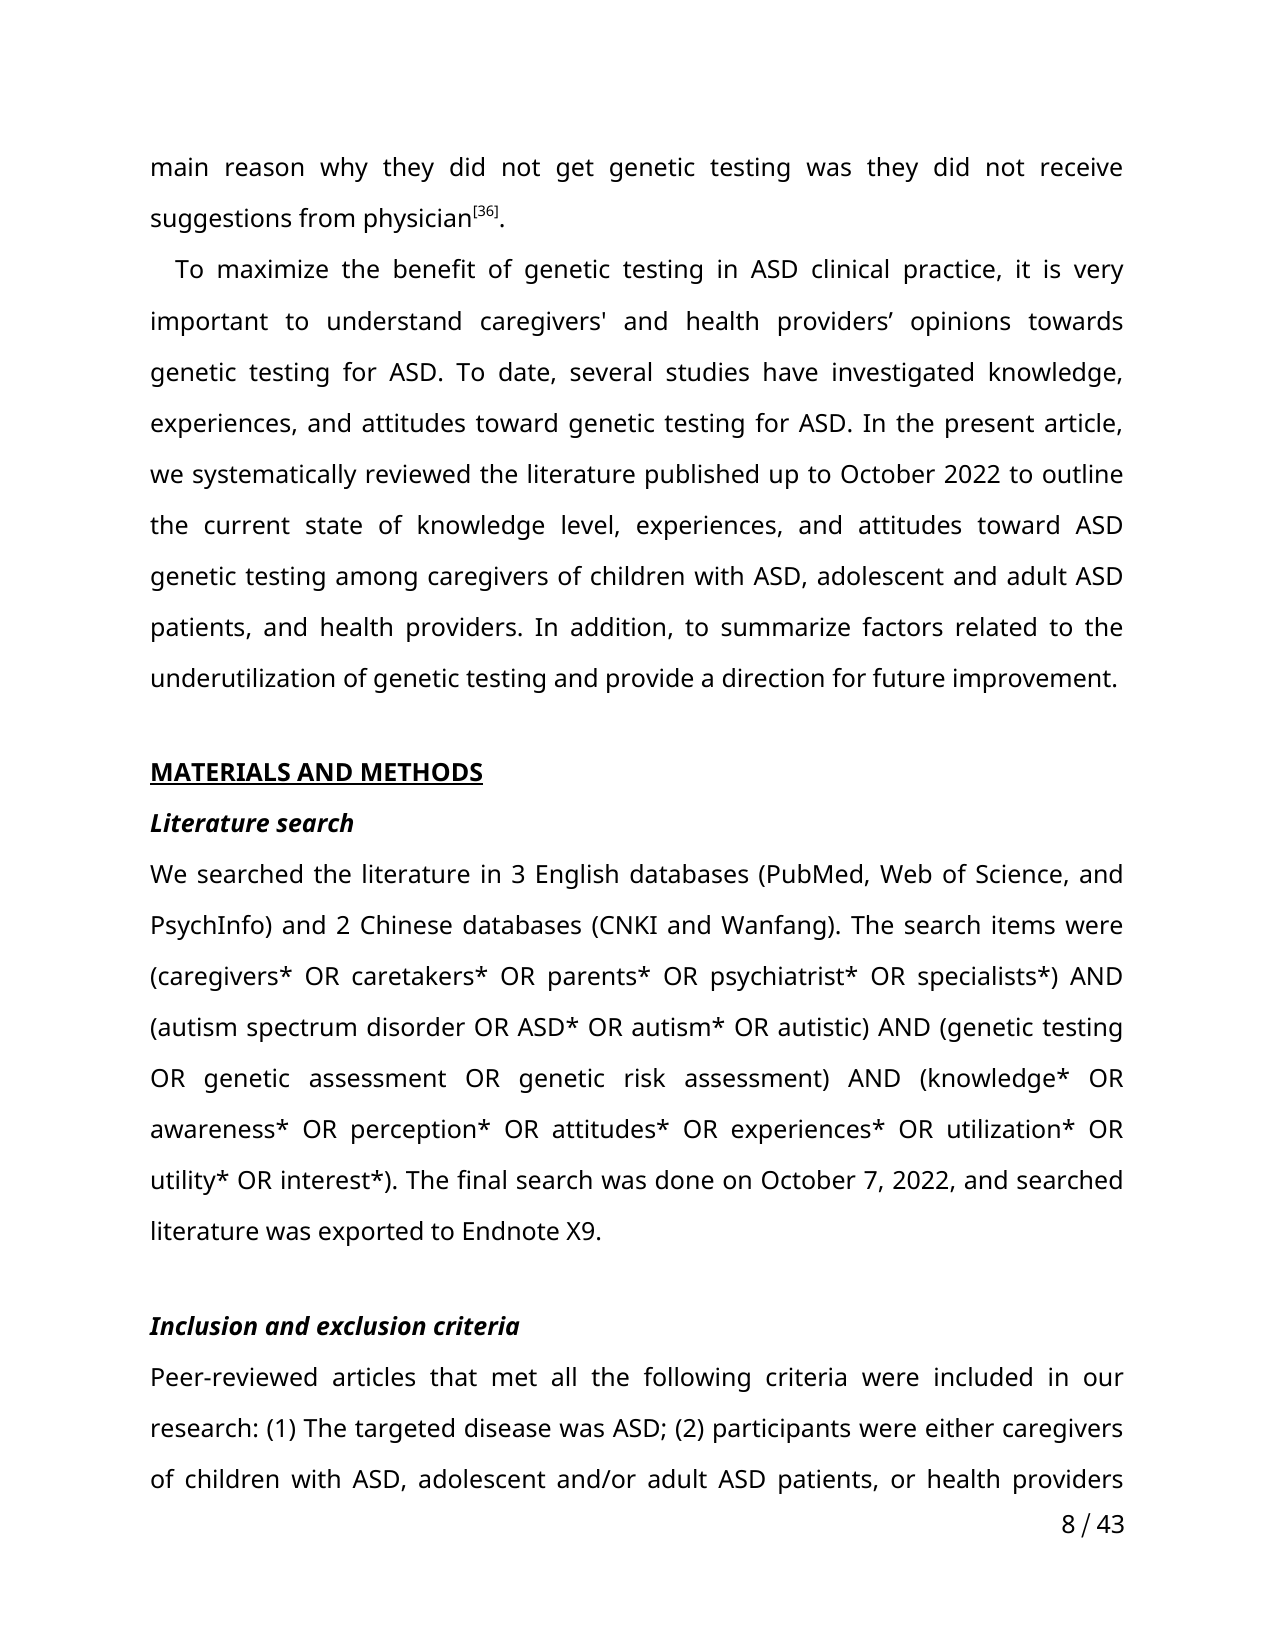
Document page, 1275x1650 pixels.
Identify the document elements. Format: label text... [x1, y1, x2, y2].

text To maximize the benefit of genetic testing in ASD clinical practice, it is very important to understand caregivers' and health providers’ opinions towards genetic testing for ASD. To date, several studies have investigated knowledge, experiences, and attitudes toward genetic testing for ASD. In the present article, we systematically reviewed the literature published up to October 2022 to outline the current state of knowledge level, experiences, and attitudes toward ASD genetic testing among caregivers of children with ASD, adolescent and adult ASD patients, and health providers. In addition, to summarize factors related to the underutilization of genetic testing and provide a direction for future improvement. [150, 252, 1125, 694]
text We searched the literature in 3 English databases (PubMed, Web of Science, and PsychInfo) and 2 Chinese databases (CNKI and Wanfang). The search items were (caregivers* OR caretakers* OR parents* OR psychiatrist* OR specialists*) AND (autism spectrum disorder OR ASD* OR autism* OR autistic) AND (genetic testing OR genetic assessment OR genetic risk assessment) AND (knowledge* OR awareness* OR perception* OR attitudes* OR experiences* OR utilization* OR utility* OR interest*). The final search was done on October 7, 2022, and searched literature was exported to Endnote X9. [150, 857, 1125, 1248]
text MATERIALS AND METHODS [150, 754, 1125, 789]
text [150, 1359, 1125, 1495]
text Inclusion and exclusion criteria [150, 1308, 1125, 1342]
text Literature search [150, 806, 1125, 840]
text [150, 150, 1125, 235]
